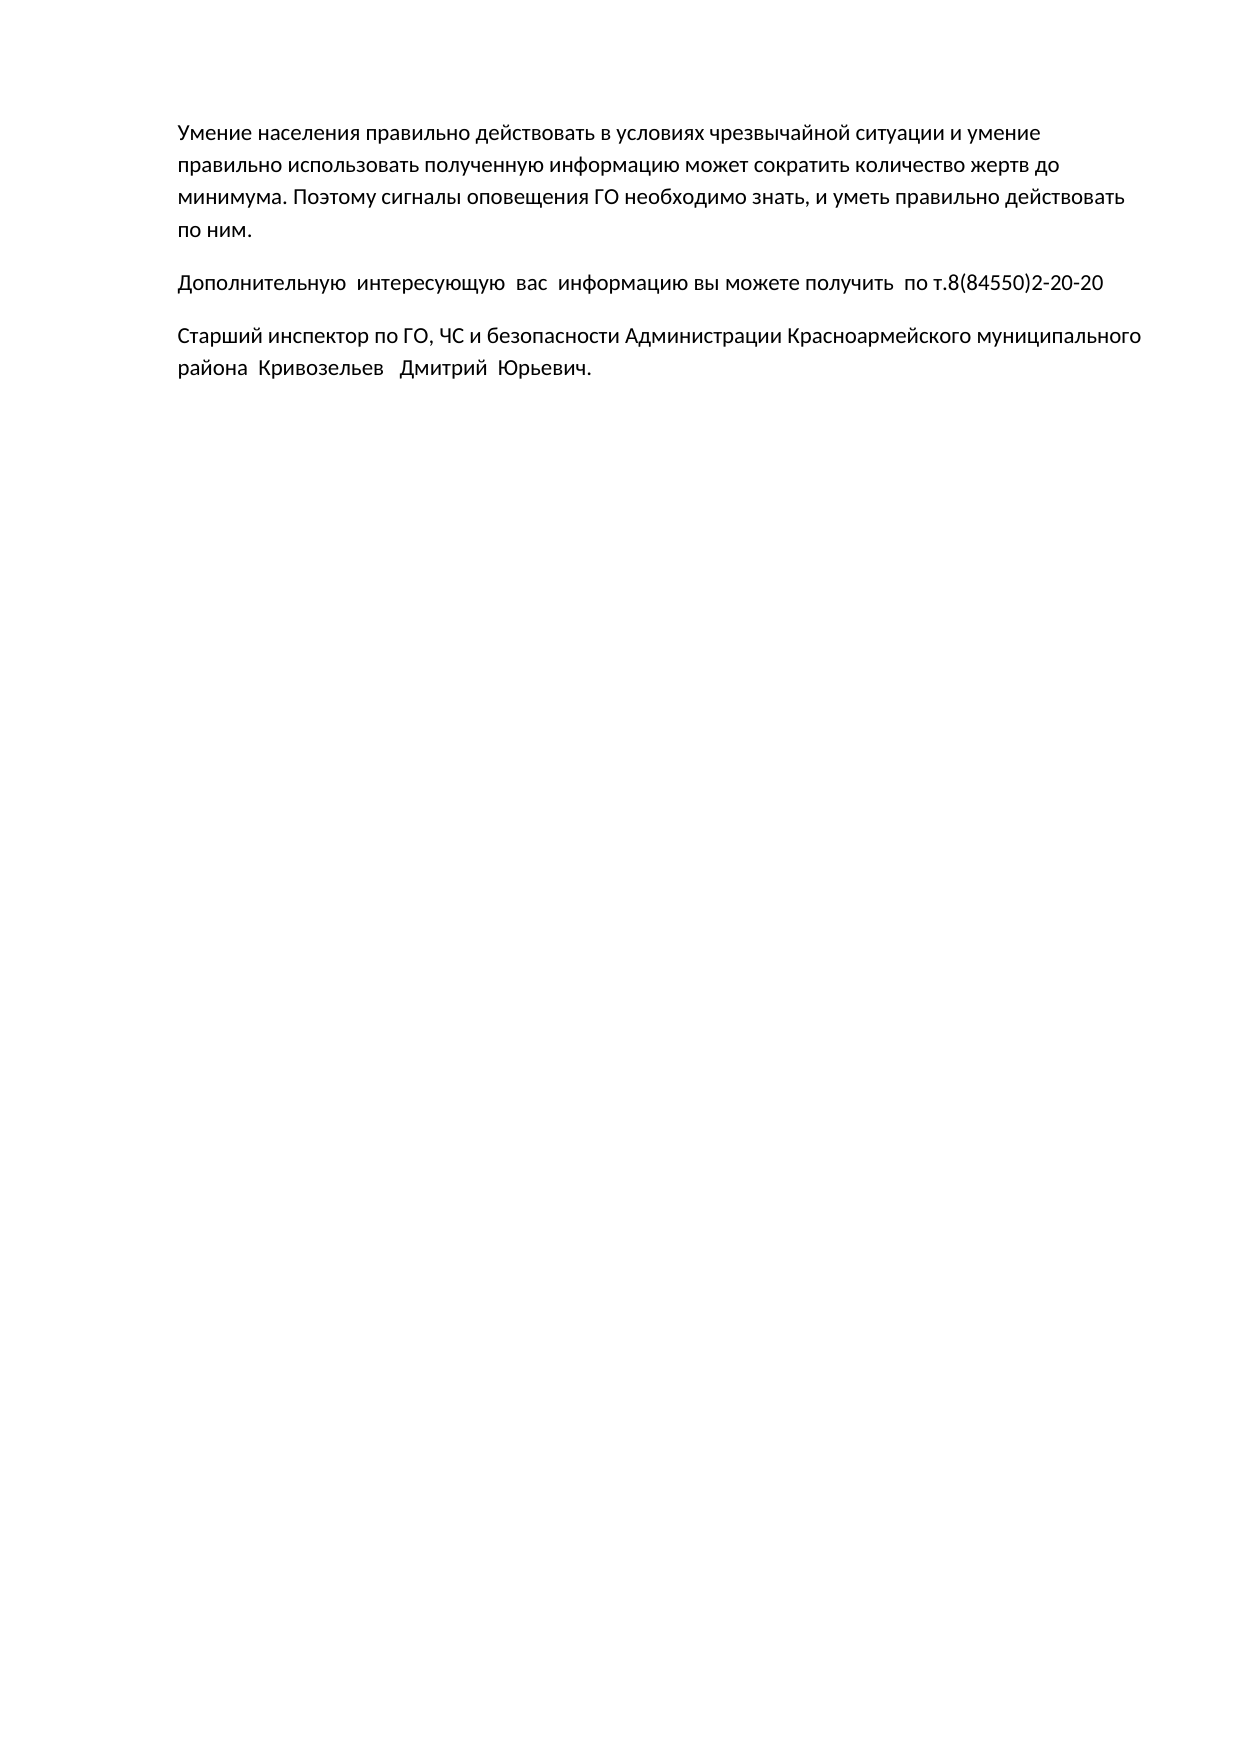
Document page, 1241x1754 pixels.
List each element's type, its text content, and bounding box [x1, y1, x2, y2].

text Дополнительную интересующую вас информацию вы можете получить по т.8(84550)2-20-20 [177, 268, 1152, 296]
text Старший инспектор по ГО, ЧС и безопасности Администрации Красноармейского муниципального района Кривозельев Дмитрий Юрьевич. [177, 321, 1152, 381]
text Умение населения правильно действовать в условиях чрезвычайной ситуации и умение правильно использовать полученную информацию может сократить количество жертв до минимума. Поэтому сигналы оповещения ГО необходимо знать, и уметь правильно действовать по ним. [177, 118, 1152, 243]
